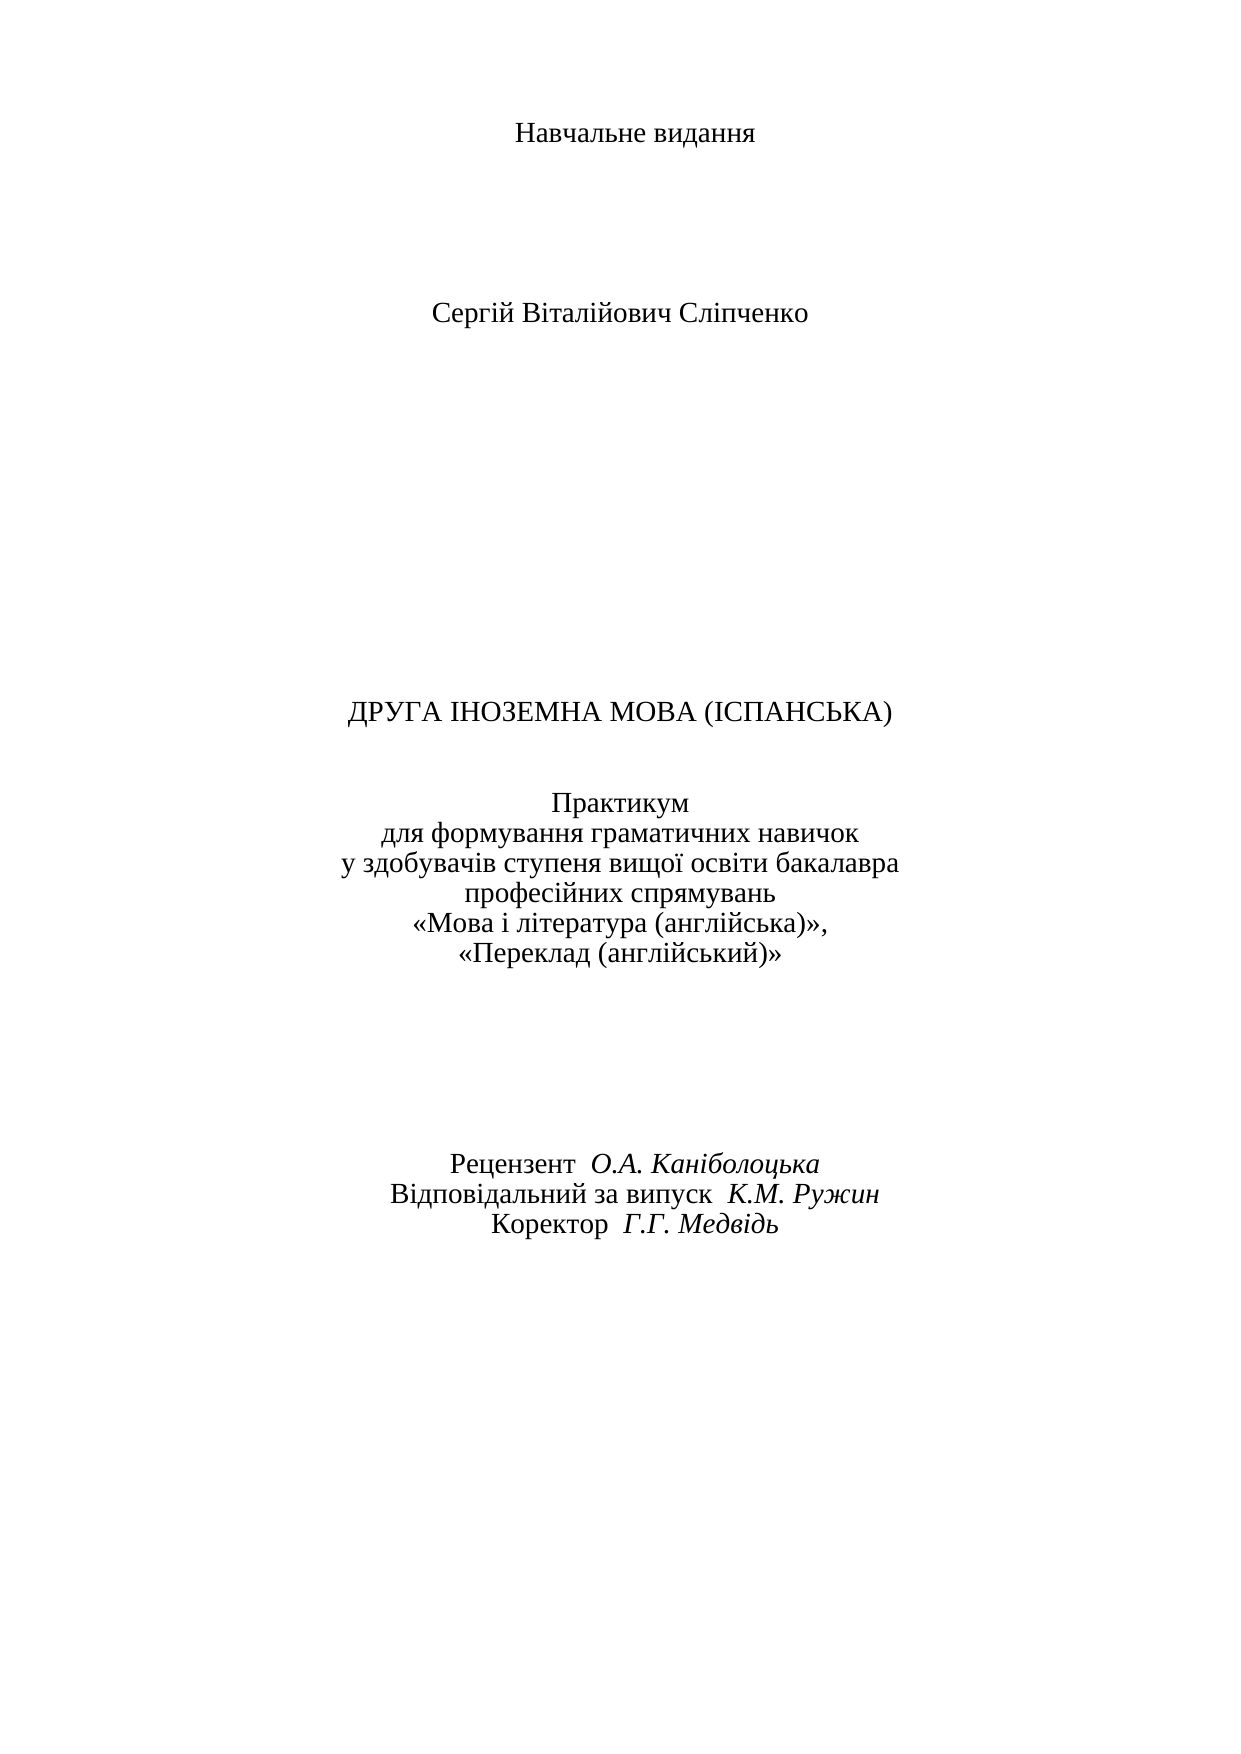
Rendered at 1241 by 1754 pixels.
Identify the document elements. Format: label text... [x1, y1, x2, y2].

text у здобувачів ступеня вищої освіти бакалавра [118, 848, 1122, 878]
text Практикум [118, 788, 1122, 818]
text Сергій Віталійович Сліпченко [118, 299, 1122, 329]
list Навчальне видання [148, 118, 1122, 148]
text професійних спрямувань [118, 878, 1122, 908]
list Відповідальний за випуск К.М. Ружин [148, 1179, 1122, 1209]
list Рецензент О.А. Каніболоцька [148, 1149, 1122, 1179]
text «Мова і література (англійська)», [118, 908, 1122, 939]
text ДРУГА ІНОЗЕМНА МОВА (ІСПАНСЬКА) [118, 698, 1122, 728]
list Коректор Г.Г. Медвідь [148, 1209, 1122, 1240]
text «Переклад (англійський)» [118, 939, 1122, 969]
text для формування граматичних навичок [118, 818, 1122, 848]
